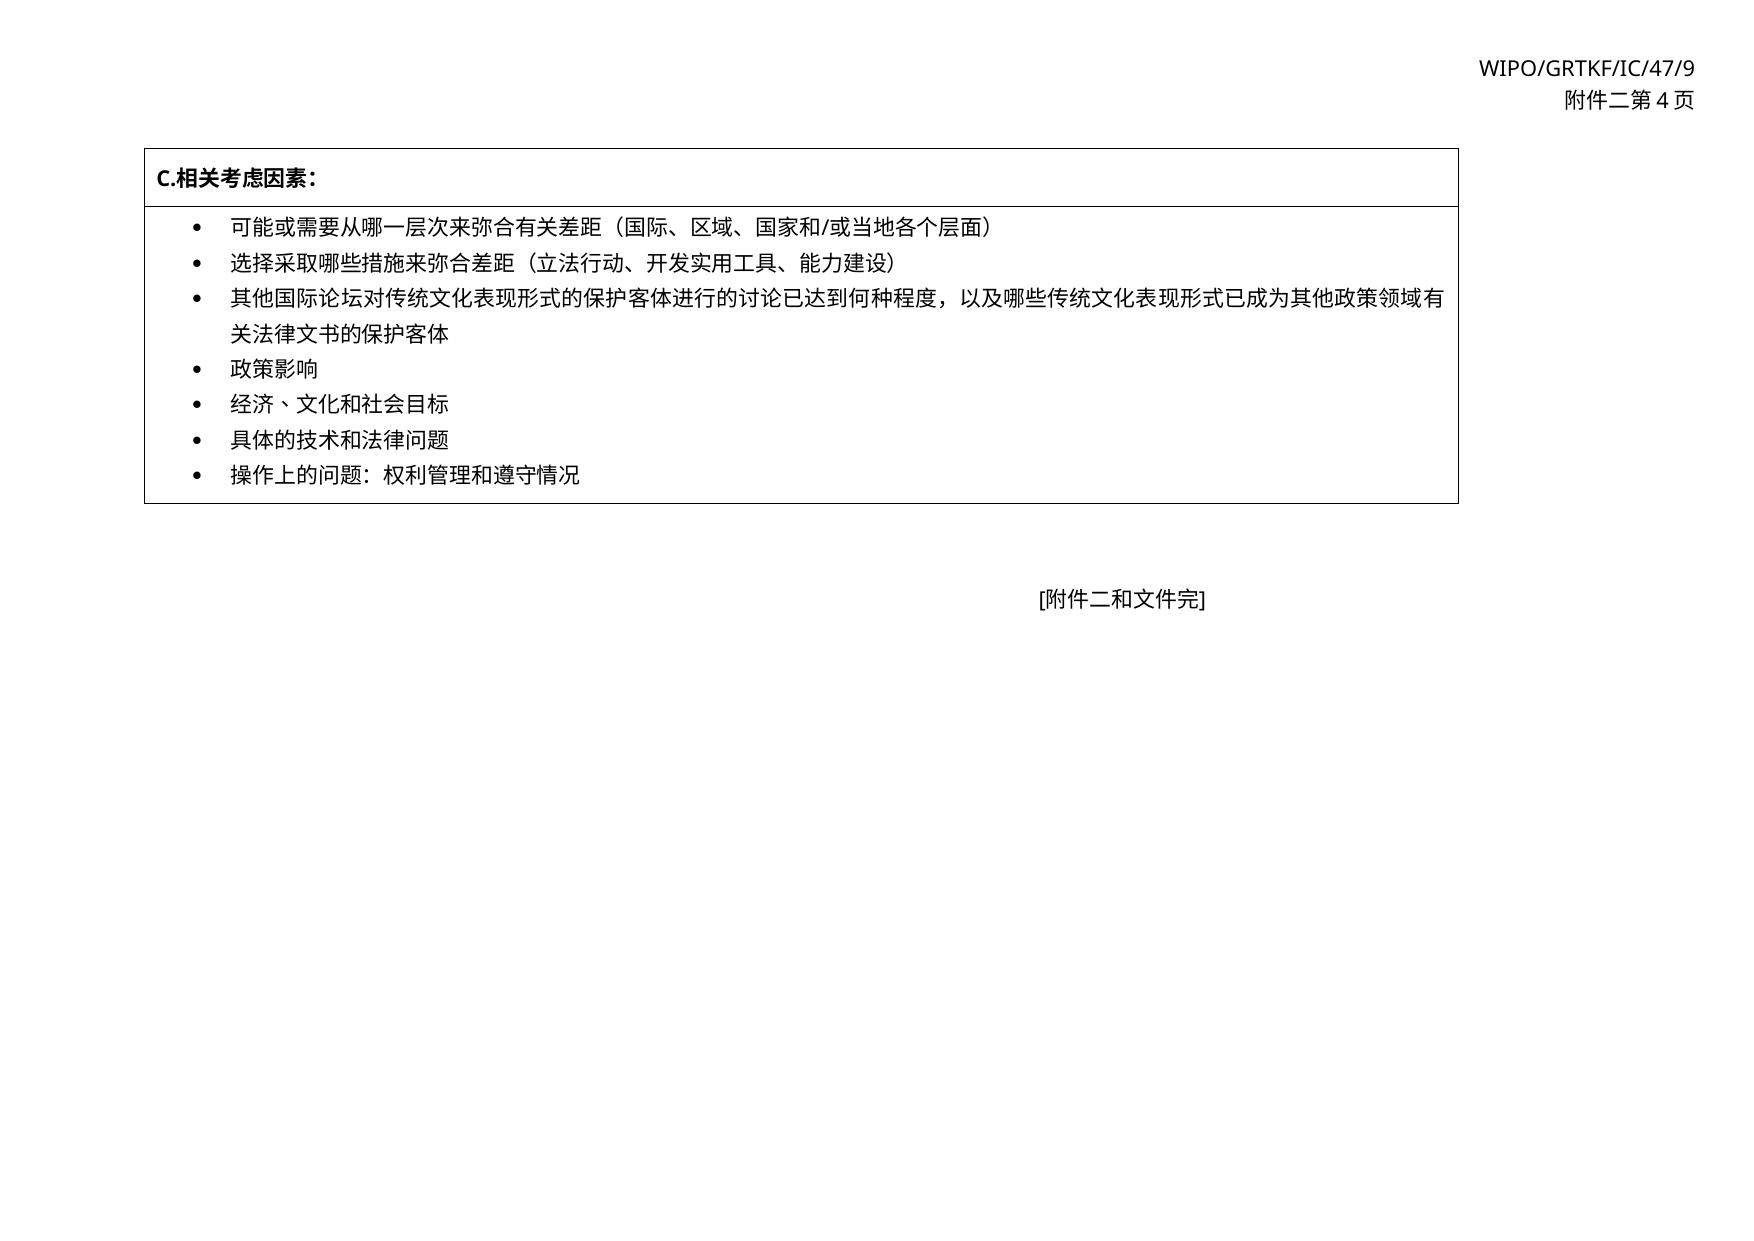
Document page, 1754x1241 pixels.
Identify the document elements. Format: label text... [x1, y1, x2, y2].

table_header C.相关考虑因素： [145, 149, 1458, 206]
text [附件二和文件完] [1038, 578, 1695, 614]
table_cell 可能或需要从哪一层次来弥合有关差距（国际、区域、国家和/或当地各个层面） 选择采取哪些措施来弥合差距（立法行动、开发实用工具、能力建设） 其他国际论坛对传统文化表现形式的保护客体进行的讨论已达到何种程度，以及哪些传统文化表现形式已成为其他政策领域有关法律文书的保护客体 政策影响 经济、文化和社会目标 具体的技术和法律问题 操作上的问题：权利管理和遵守情况 [145, 207, 1458, 502]
